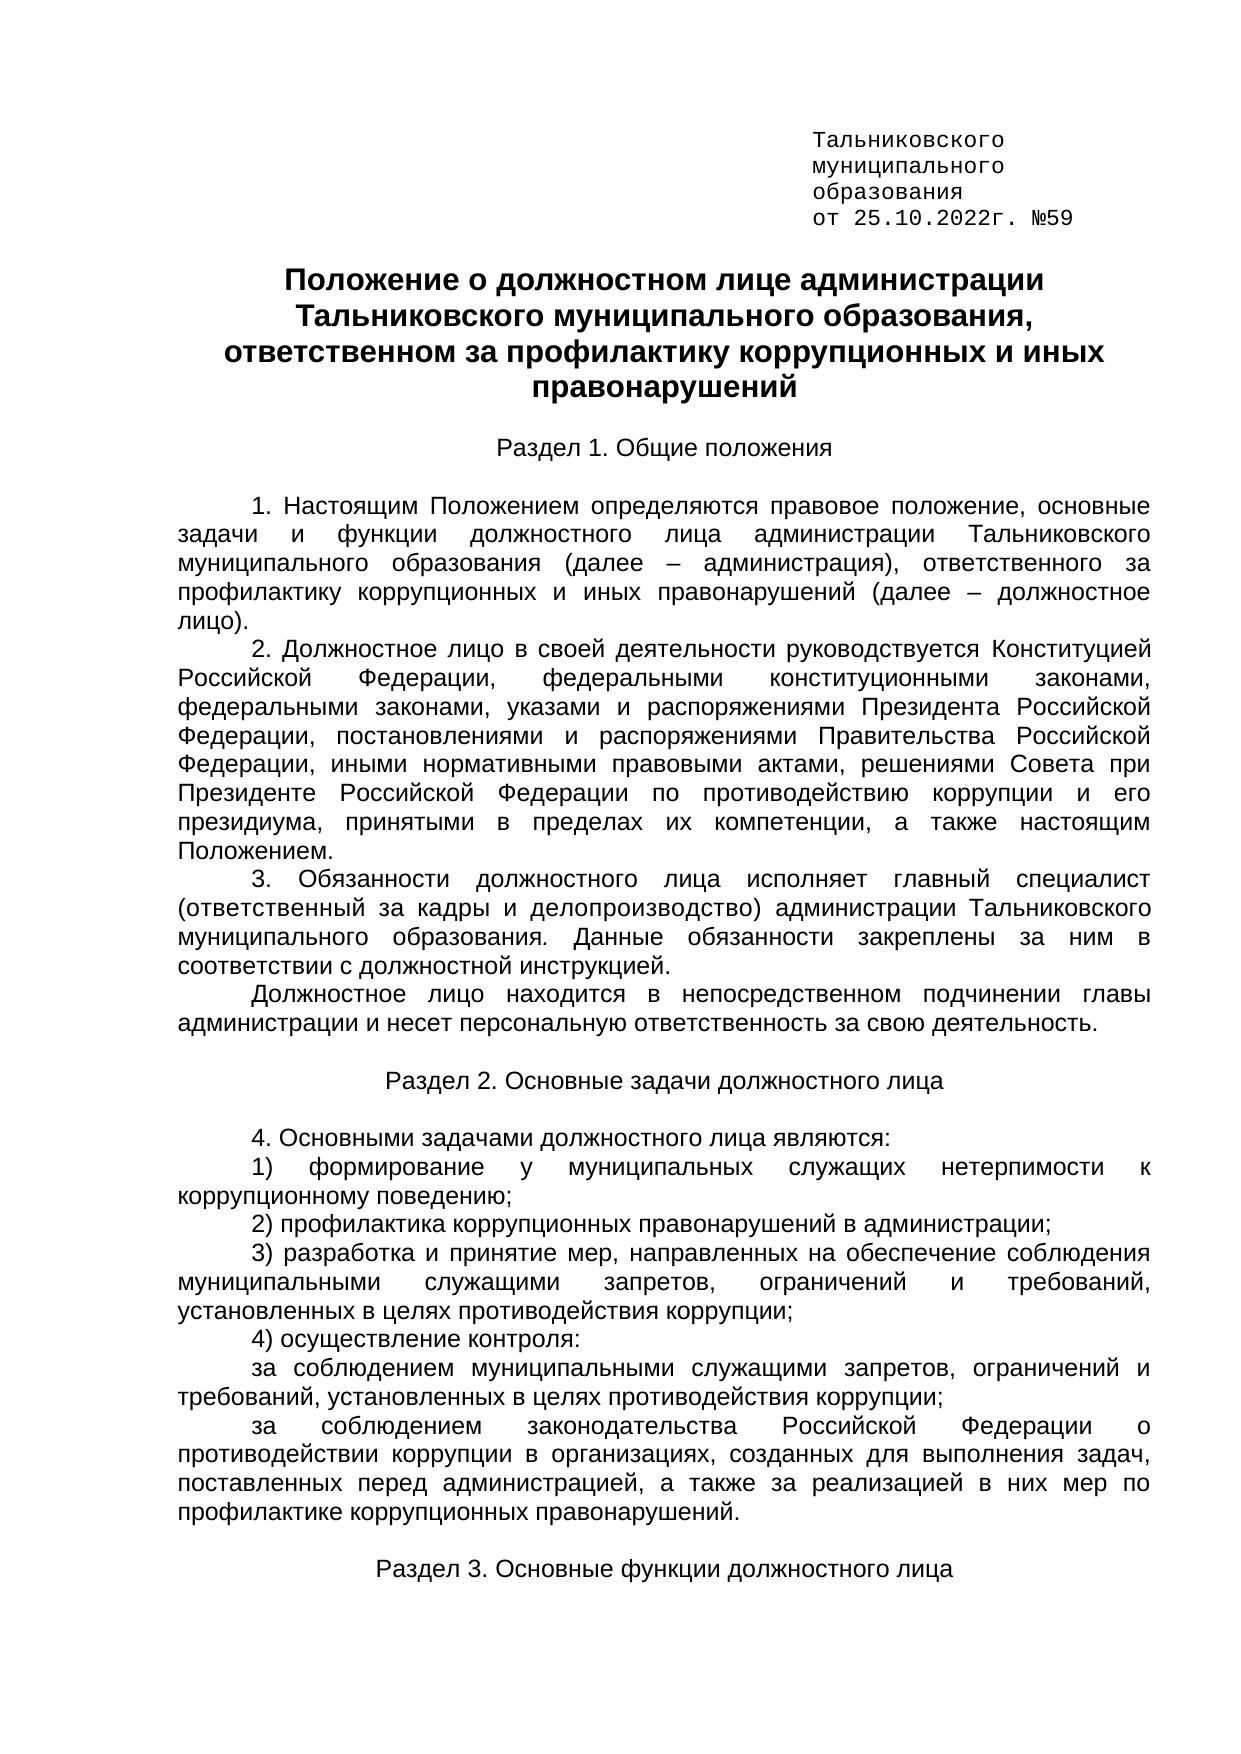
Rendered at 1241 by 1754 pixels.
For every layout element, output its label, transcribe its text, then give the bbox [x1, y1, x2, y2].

text 1. Настоящим Положением определяются правовое положение, основные задачи и функции должностного лица администрации Тальниковского муниципального образования (далее – администрация), ответственного за профилактику коррупционных и иных правонарушений (далее – должностное лицо). [177, 491, 1152, 634]
text за соблюдением муниципальными служащими запретов, ограничений и требований, установленных в целях противодействия коррупции; [177, 1353, 1152, 1411]
text 4) осуществление контроля: [177, 1324, 1152, 1353]
text 3) разработка и принятие мер, направленных на обеспечение соблюдения муниципальными служащими запретов, ограничений и требований, установленных в целях противодействия коррупции; [177, 1238, 1152, 1324]
text 3. Обязанности должностного лица исполняет главный специалист (ответственный за кадры и делопроизводство) администрации Тальниковского муниципального образования. Данные обязанности закреплены за ним в соответствии с должностной инструкцией. [177, 864, 1152, 979]
text 4. Основными задачами должностного лица являются: [177, 1123, 1152, 1152]
text за соблюдением законодательства Российской Федерации о противодействии коррупции в организациях, созданных для выполнения задач, поставленных перед администрацией, а также за реализацией в них мер по профилактике коррупционных правонарушений. [177, 1411, 1152, 1526]
text 2. Должностное лицо в своей деятельности руководствуется Конституцией Российской Федерации, федеральными конституционными законами, федеральными законами, указами и распоряжениями Президента Российской Федерации, постановлениями и распоряжениями Правительства Российской Федерации, иными нормативными правовыми актами, решениями Совета при Президенте Российской Федерации по противодействию коррупции и его президиума, принятыми в пределах их компетенции, а также настоящим Положением. [177, 634, 1152, 864]
text 2) профилактика коррупционных правонарушений в администрации; [177, 1209, 1152, 1238]
text Должностное лицо находится в непосредственном подчинении главы администрации и несет персональную ответственность за свою деятельность. [177, 979, 1152, 1037]
text Положение о должностном лице администрации Тальниковского муниципального образования, ответственном за профилактику коррупционных и иных правонарушений [177, 261, 1152, 404]
text 1) формирование у муниципальных служащих нетерпимости к коррупционному поведению; [177, 1152, 1152, 1209]
text Тальниковского муниципального образования [812, 128, 1152, 206]
text от 25.10.2022г. №59 [812, 206, 1152, 232]
text Раздел 3. Основные функции должностного лица [177, 1554, 1152, 1583]
text Раздел 2. Основные задачи должностного лица [177, 1066, 1152, 1094]
text Раздел 1. Общие положения [177, 433, 1152, 462]
